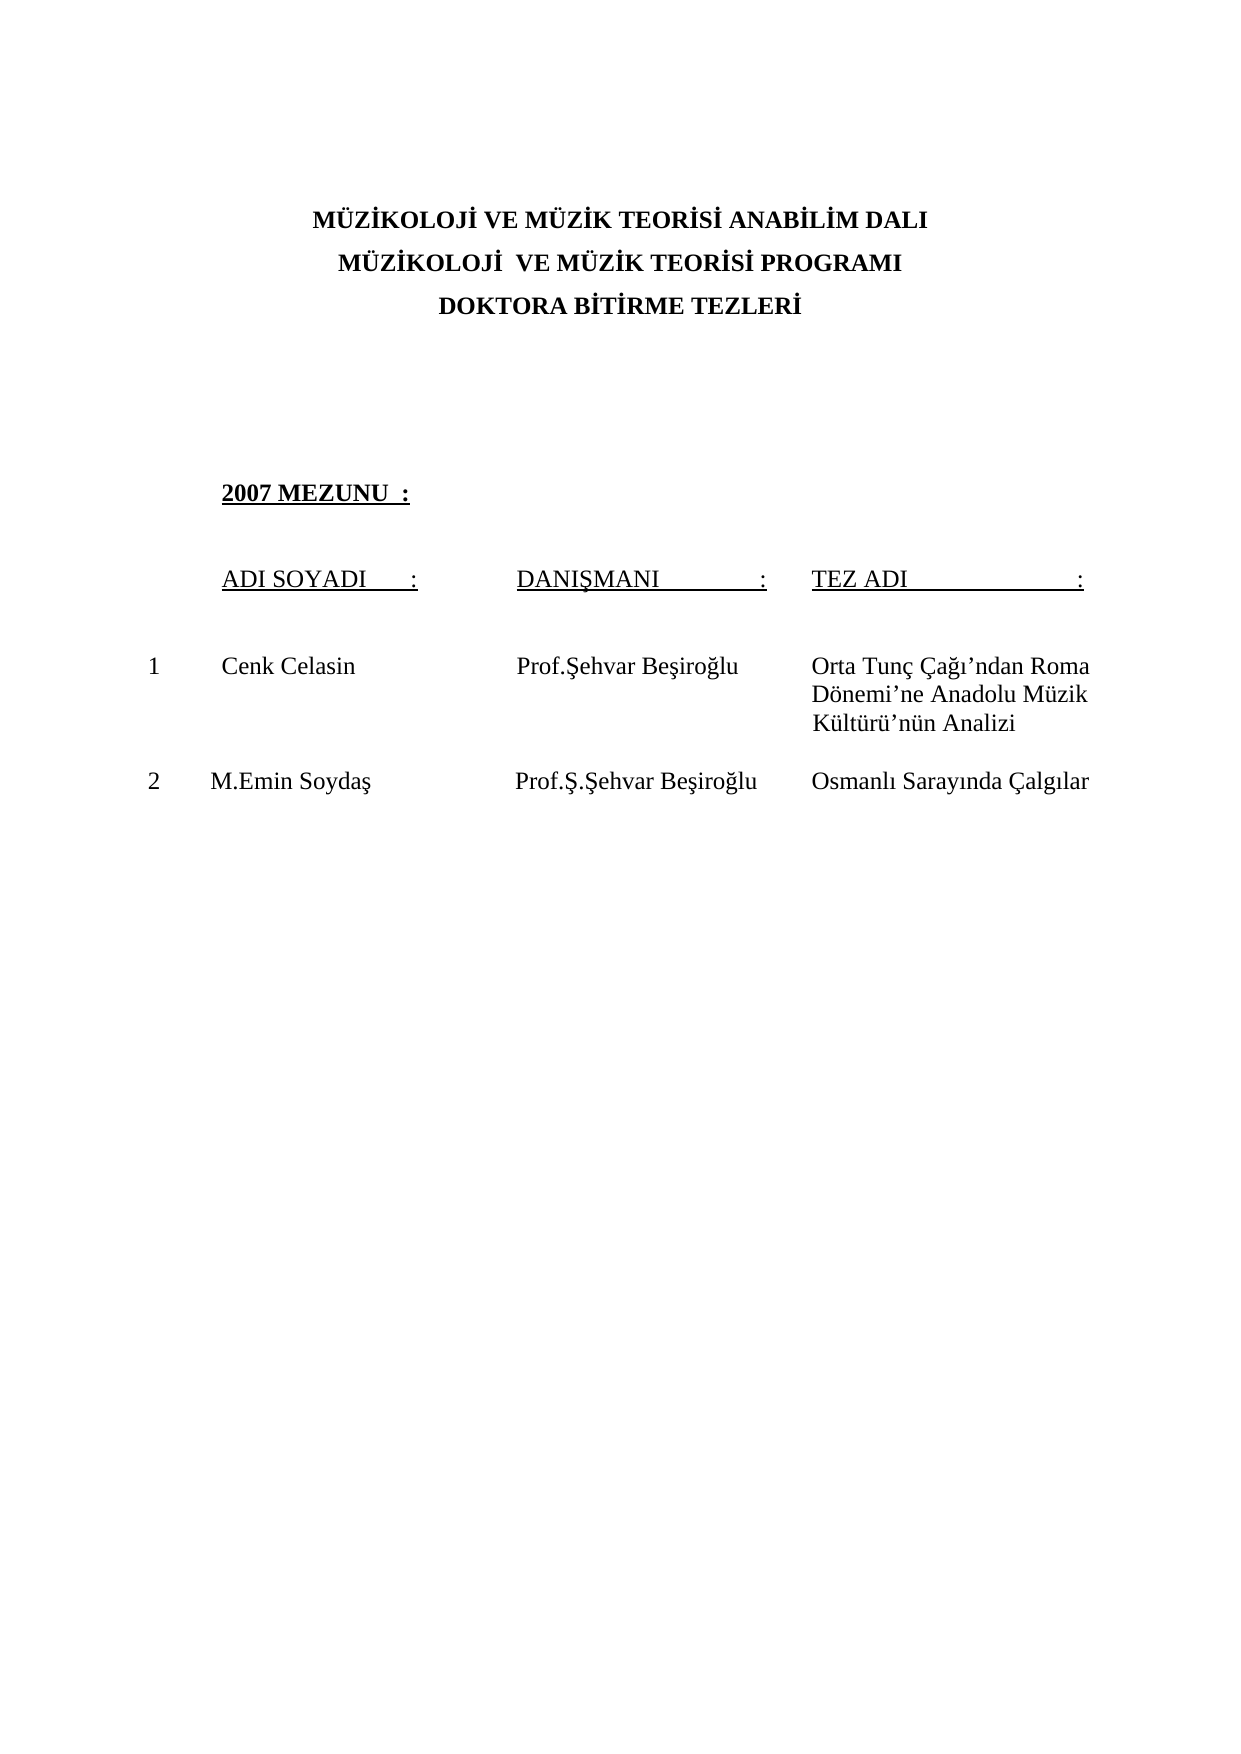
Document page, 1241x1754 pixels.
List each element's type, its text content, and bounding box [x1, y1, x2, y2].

text DOKTORA BİTİRME TEZLERİ [148, 291, 1093, 320]
text MÜZİKOLOJİ VE MÜZİK TEORİSİ PROGRAMI [148, 248, 1093, 277]
text Kültürü’nün Analizi [738, 708, 1093, 737]
text 2 M.Emin Soydaş Prof.Ş.Şehvar Beşiroğlu Osmanlı Sarayında Çalgılar [148, 766, 1093, 794]
text 1 Cenk Celasin Prof.Şehvar Beşiroğlu Orta Tunç Çağı’ndan Roma [148, 651, 1093, 679]
text MÜZİKOLOJİ VE MÜZİK TEORİSİ ANABİLİM DALI [148, 205, 1093, 234]
text Dönemi’ne Anadolu Müzik [148, 679, 1093, 708]
text 2007 MEZUNU : [148, 478, 1093, 507]
text ADI SOYADI : DANIŞMANI : TEZ ADI : [148, 564, 1093, 593]
